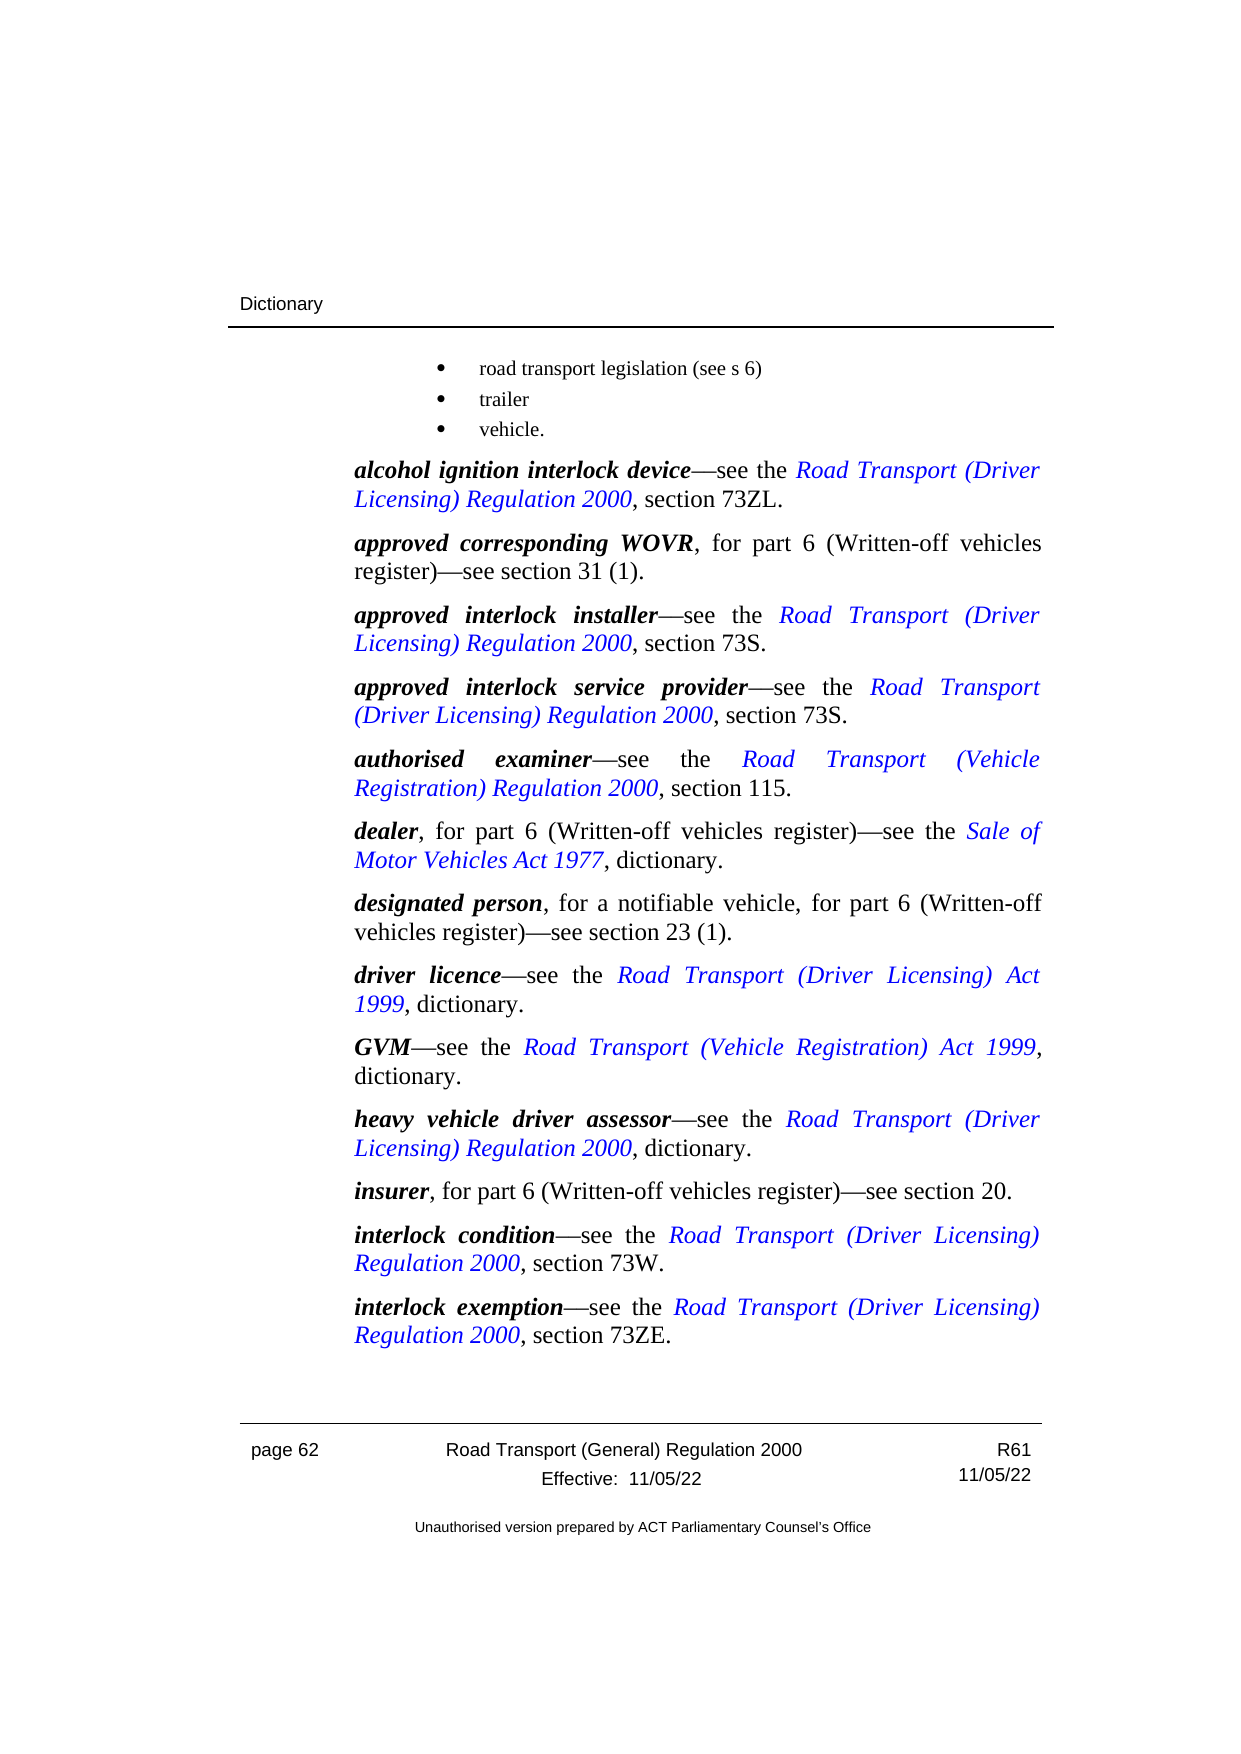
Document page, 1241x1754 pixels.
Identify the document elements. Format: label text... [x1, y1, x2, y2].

text interlock exemption––see the Road Transport (Driver Licensing) Regulation 2000, section 73ZE. [354, 1292, 1042, 1349]
text approved interlock service provider––see the Road Transport (Driver Licensing) Regulation 2000, section 73S. [354, 672, 1042, 729]
text  vehicle. [437, 417, 1042, 441]
text approved interlock installer––see the Road Transport (Driver Licensing) Regulation 2000, section 73S. [354, 600, 1042, 657]
text driver licence—see the Road Transport (Driver Licensing) Act 1999, dictionary. [354, 960, 1042, 1018]
text dealer, for part 6 (Written-off vehicles register)—see the Sale of Motor Vehicles Act 1977, dictionary. [354, 816, 1042, 873]
text insurer, for part 6 (Written-off vehicles register)—see section 20. [354, 1176, 1042, 1205]
text designated person, for a notifiable vehicle, for part 6 (Written-off vehicles register)—see section 23 (1). [354, 888, 1042, 946]
text  road transport legislation (see s 6) [437, 356, 1042, 380]
text heavy vehicle driver assessor—see the Road Transport (Driver Licensing) Regulation 2000, dictionary. [354, 1104, 1042, 1162]
text interlock condition––see the Road Transport (Driver Licensing) Regulation 2000, section 73W. [354, 1220, 1042, 1277]
text  trailer [437, 387, 1042, 411]
text approved corresponding WOVR, for part 6 (Written-off vehicles register)—see section 31 (1). [354, 528, 1042, 585]
text GVM—see the Road Transport (Vehicle Registration) Act 1999, dictionary. [354, 1032, 1042, 1090]
text alcohol ignition interlock device––see the Road Transport (Driver Licensing) Regulation 2000, section 73ZL. [354, 456, 1042, 513]
text authorised examiner—see the Road Transport (Vehicle Registration) Regulation 2000, section 115. [354, 744, 1042, 801]
